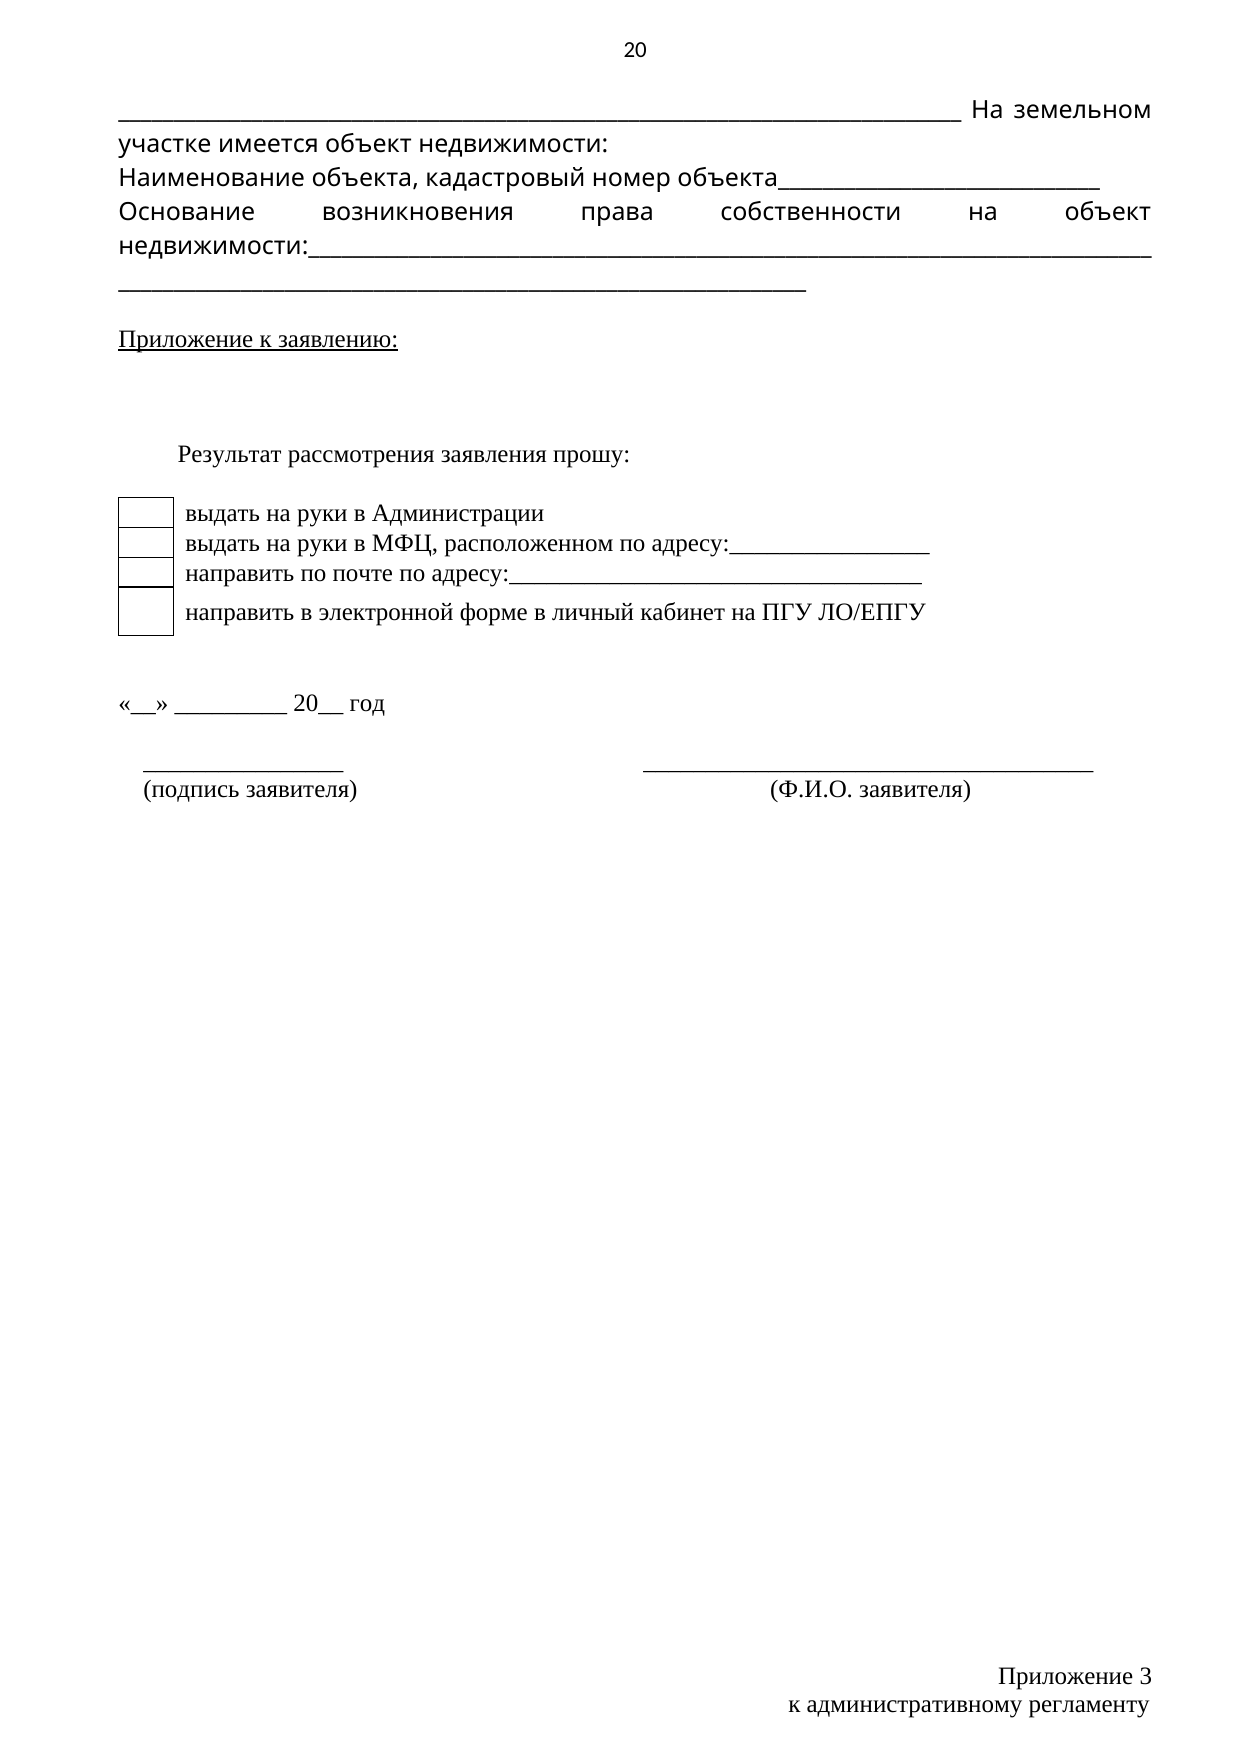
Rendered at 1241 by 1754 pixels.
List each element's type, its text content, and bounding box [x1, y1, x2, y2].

text Результат рассмотрения заявления прошу: [118, 439, 1152, 468]
table_cell направить по почте по адресу:_________________________________ [174, 557, 1167, 586]
text ________________ ____________________________________ [118, 746, 1152, 774]
text к административному регламенту [782, 1689, 1152, 1718]
table_cell [119, 558, 173, 586]
text Основание возникновения права собственности на объект недвижимости:__________________________________________________________________________________________________________________________________________ [118, 194, 1152, 296]
table_header [119, 498, 173, 527]
table_cell направить в электронной форме в личный кабинет на ПГУ ЛО/ЕПГУ [174, 586, 1167, 634]
text «__» _________ 20__ год [118, 688, 1152, 717]
text ____________________________________________________________________________ На земельном участке имеется объект недвижимости: [118, 91, 1152, 159]
table_cell [119, 528, 173, 557]
text Приложение 3 [118, 1661, 1152, 1689]
table_cell [119, 588, 173, 634]
table_cell выдать на руки в МФЦ, расположенном по адресу:________________ [174, 527, 1167, 557]
text Наименование объекта, кадастровый номер объекта_____________________________ [118, 159, 1152, 194]
table_header выдать на руки в Администрации [174, 497, 1167, 527]
text (подпись заявителя) (Ф.И.О. заявителя) [118, 774, 1152, 803]
text Приложение к заявлению: [118, 324, 1152, 353]
